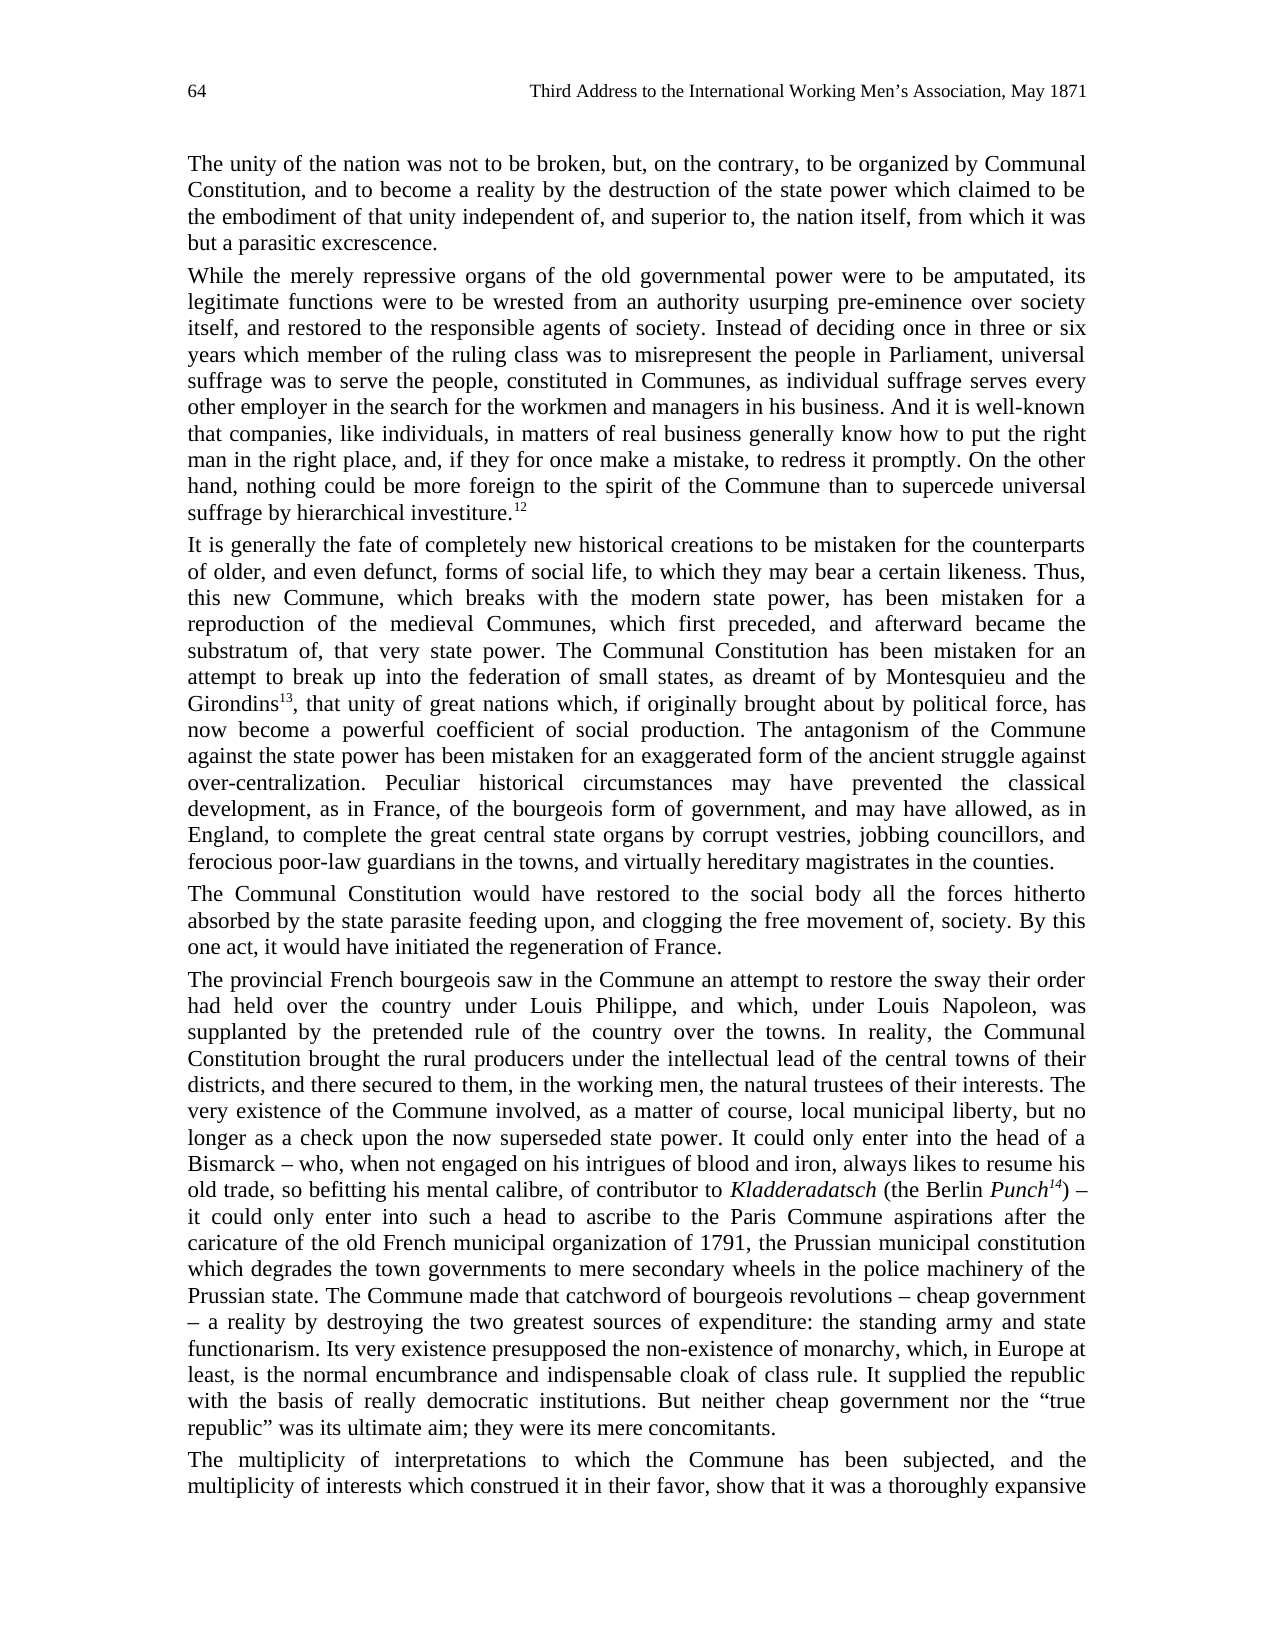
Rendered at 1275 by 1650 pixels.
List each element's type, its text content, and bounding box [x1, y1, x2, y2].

text While the merely repressive organs of the old governmental power were to be amputated, its legitimate functions were to be wrested from an authority usurping pre-eminence over society itself, and restored to the responsible agents of society. Instead of deciding once in three or six years which member of the ruling class was to misrepresent the people in Parliament, universal suffrage was to serve the people, constituted in Communes, as individual suffrage serves every other employer in the search for the workmen and managers in his business. And it is well-known that companies, like individuals, in matters of real business generally know how to put the right man in the right place, and, if they for once make a mistake, to redress it promptly. On the other hand, nothing could be more foreign to the spirit of the Commune than to supercede universal suffrage by hierarchical investiture. [187, 262, 1087, 525]
text The unity of the nation was not to be broken, but, on the contrary, to be organized by Communal Constitution, and to become a reality by the destruction of the state power which claimed to be the embodiment of that unity independent of, and superior to, the nation itself, from which it was but a parasitic excrescence. [187, 150, 1087, 255]
text The provincial French bourgeois saw in the Commune an attempt to restore the sway their order had held over the country under Louis Philippe, and which, under Louis Napoleon, was supplanted by the pretended rule of the country over the towns. In reality, the Communal Constitution brought the rural producers under the intellectual lead of the central towns of their districts, and there secured to them, in the working men, the natural trustees of their interests. The very existence of the Commune involved, as a matter of course, local municipal liberty, but no longer as a check upon the now superseded state power. It could only enter into the head of a Bismarck – who, when not engaged on his intrigues of blood and iron, always likes to resume his old trade, so befitting his mental calibre, of contributor to Kladderadatsch (the Berlin Punch) – it could only enter into such a head to ascribe to the Paris Commune aspirations after the caricature of the old French municipal organization of 1791, the Prussian municipal constitution which degrades the town governments to mere secondary wheels in the police machinery of the Prussian state. The Commune made that catchword of bourgeois revolutions – cheap government – a reality by destroying the two greatest sources of expenditure: the standing army and state functionarism. Its very existence presupposed the non-existence of monarchy, which, in Europe at least, is the normal encumbrance and indispensable cloak of class rule. It supplied the republic with the basis of really democratic institutions. But neither cheap government nor the “true republic” was its ultimate aim; they were its mere concomitants. [187, 966, 1087, 1440]
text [187, 1446, 1087, 1499]
text It is generally the fate of completely new historical creations to be mistaken for the counterparts of older, and even defunct, forms of social life, to which they may bear a certain likeness. Thus, this new Commune, which breaks with the modern state power, has been mistaken for a reproduction of the medieval Communes, which first preceded, and afterward became the substratum of, that very state power. The Communal Constitution has been mistaken for an attempt to break up into the federation of small states, as dreamt of by Montesquieu and the Girondins, that unity of great nations which, if originally brought about by political force, has now become a powerful coefficient of social production. The antagonism of the Commune against the state power has been mistaken for an exaggerated form of the ancient struggle against over-centralization. Peculiar historical circumstances may have prevented the classical development, as in France, of the bourgeois form of government, and may have allowed, as in England, to complete the great central state organs by corrupt vestries, jobbing councillors, and ferocious poor-law guardians in the towns, and virtually hereditary magistrates in the counties. [187, 531, 1087, 874]
text The Communal Constitution would have restored to the social body all the forces hitherto absorbed by the state parasite feeding upon, and clogging the free movement of, society. By this one act, it would have initiated the regeneration of France. [187, 880, 1087, 959]
